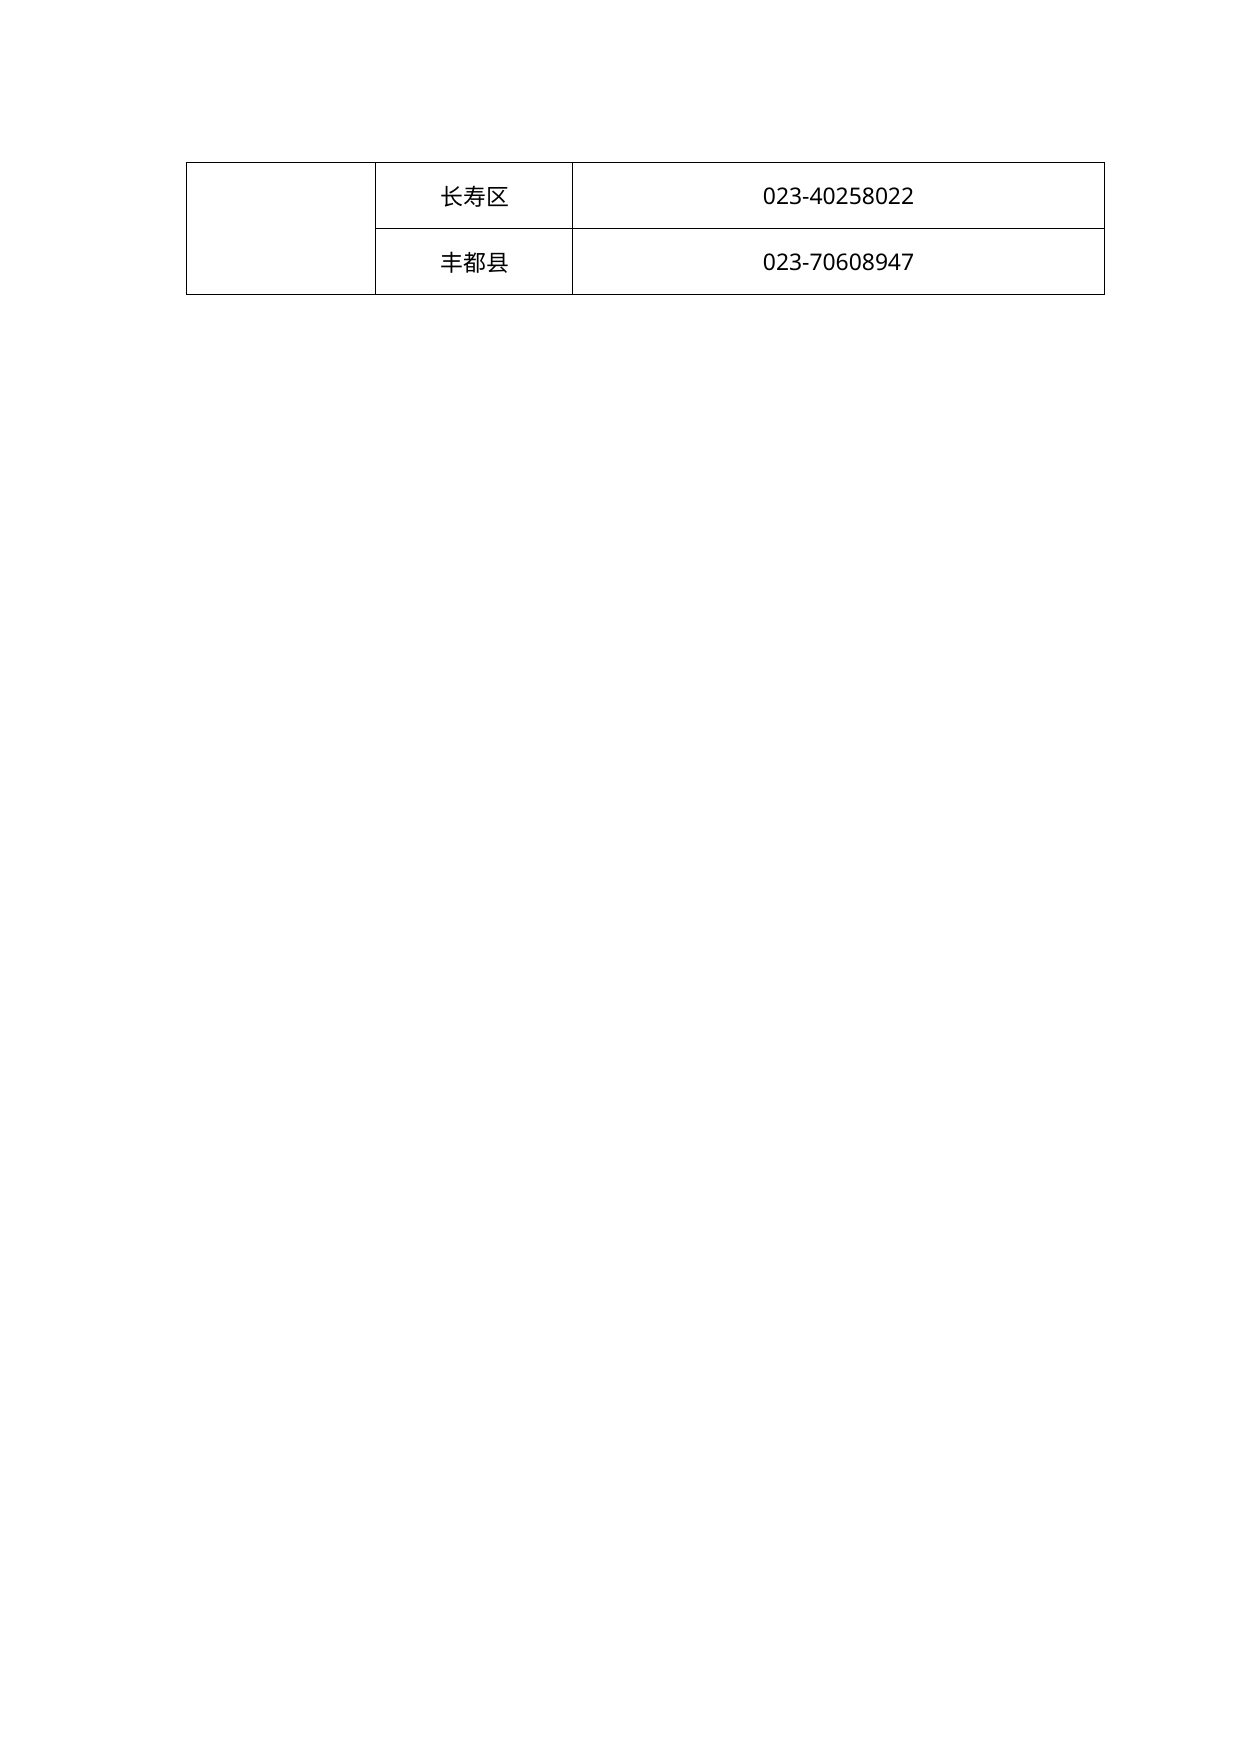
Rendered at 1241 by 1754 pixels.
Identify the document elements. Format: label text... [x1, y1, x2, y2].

table_cell 023-40258022 [573, 163, 1104, 228]
table_cell 长寿区 [376, 163, 572, 228]
table_cell 丰都县 [376, 229, 572, 294]
table_cell 023-70608947 [573, 229, 1104, 294]
